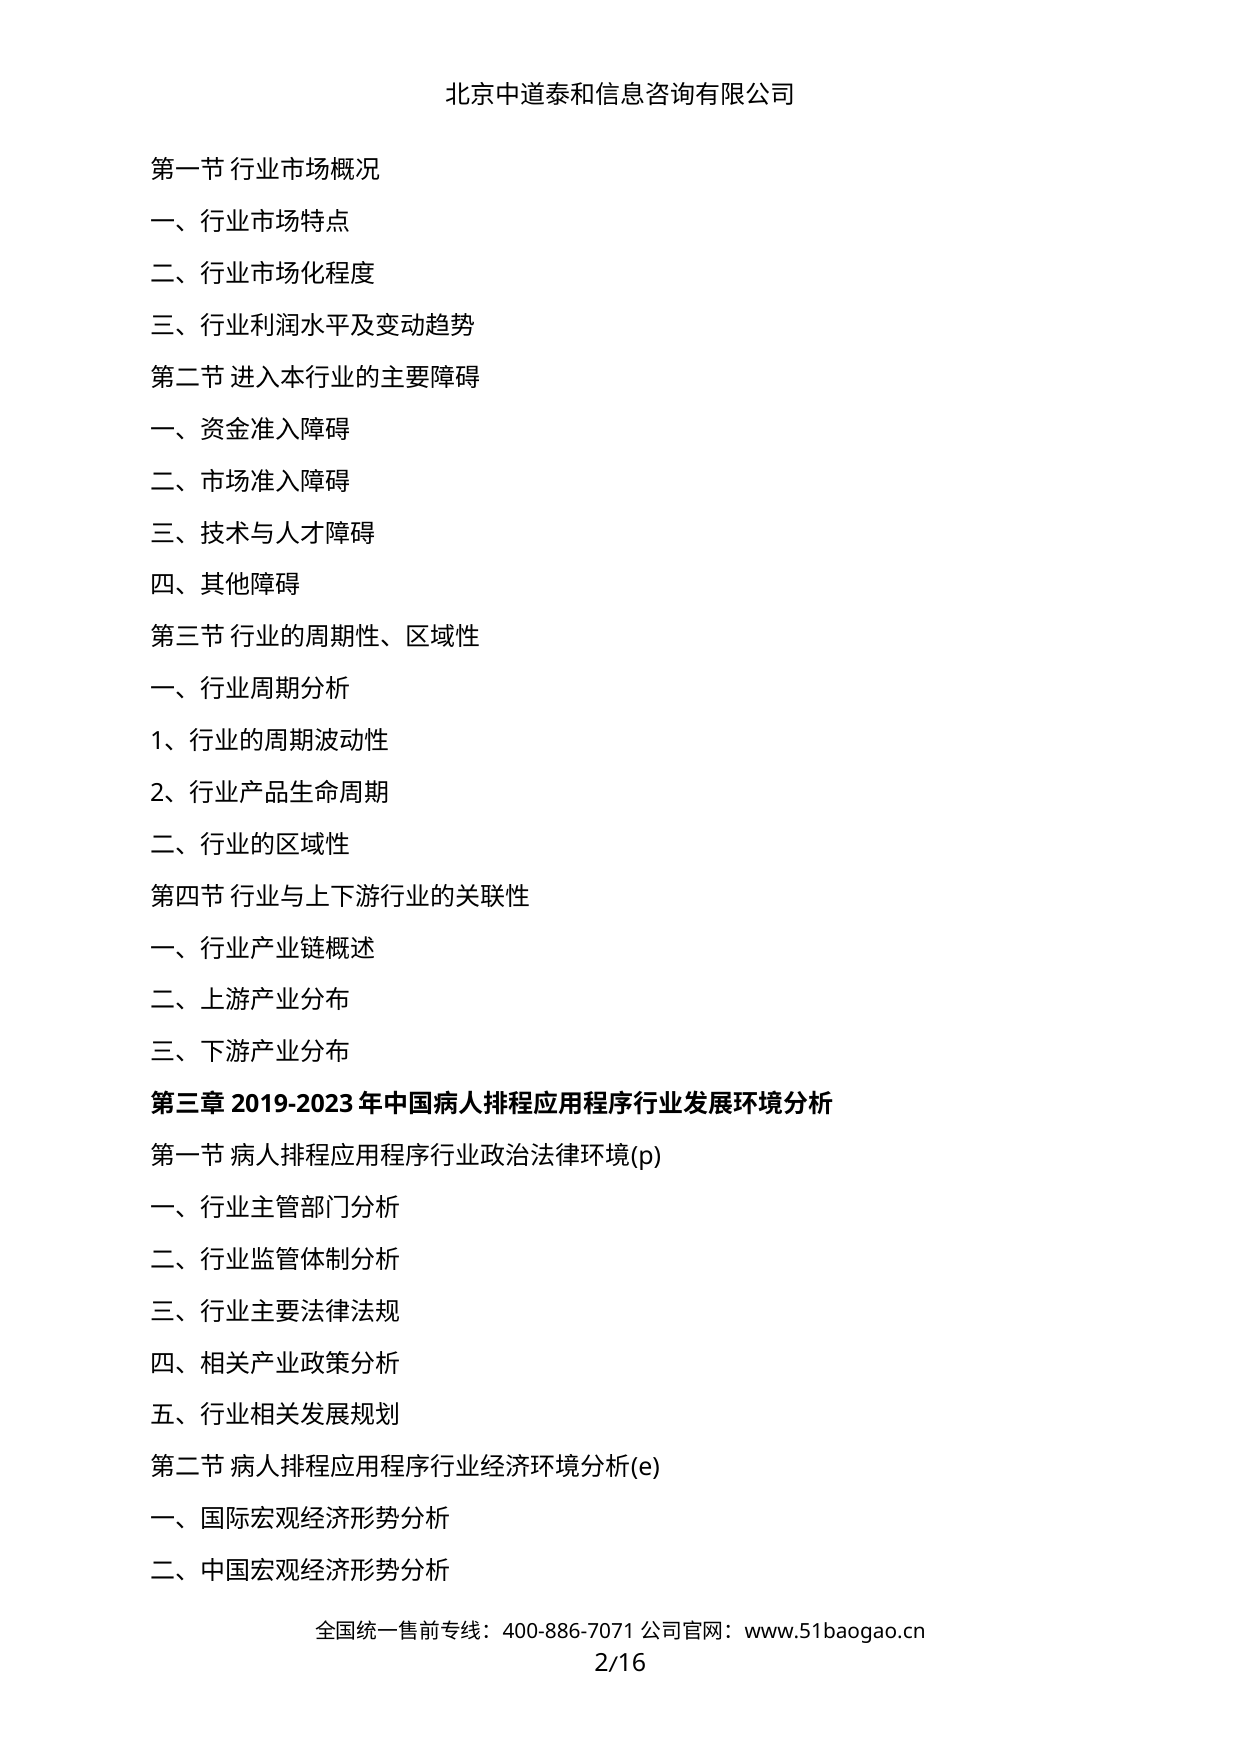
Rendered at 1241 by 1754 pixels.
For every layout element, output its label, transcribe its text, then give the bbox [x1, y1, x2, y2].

text 二、行业监管体制分析 [150, 1239, 1090, 1276]
text 四、其他障碍 [150, 565, 1090, 601]
text 二、中国宏观经济形势分析 [150, 1551, 1090, 1587]
text 三、下游产业分布 [150, 1032, 1090, 1068]
text 三、行业主要法律法规 [150, 1291, 1090, 1327]
text 一、行业周期分析 [150, 669, 1090, 705]
text 第一节 行业市场概况 [150, 150, 1090, 186]
text 第一节 病人排程应用程序行业政治法律环境(p) [150, 1136, 1090, 1172]
text 三、技术与人才障碍 [150, 513, 1090, 549]
text 二、市场准入障碍 [150, 461, 1090, 497]
text 第二节 进入本行业的主要障碍 [150, 357, 1090, 394]
text 第三章 2019-2023年中国病人排程应用程序行业发展环境分析 [150, 1084, 1090, 1120]
text 一、资金准入障碍 [150, 409, 1090, 446]
text 1、行业的周期波动性 [150, 721, 1090, 757]
text 第三节 行业的周期性、区域性 [150, 617, 1090, 653]
text 一、国际宏观经济形势分析 [150, 1499, 1090, 1535]
text 二、上游产业分布 [150, 980, 1090, 1016]
text 三、行业利润水平及变动趋势 [150, 306, 1090, 342]
text 二、行业的区域性 [150, 824, 1090, 861]
text 五、行业相关发展规划 [150, 1395, 1090, 1431]
text 二、行业市场化程度 [150, 254, 1090, 290]
text 一、行业市场特点 [150, 202, 1090, 238]
text 2、行业产品生命周期 [150, 772, 1090, 809]
text 第二节 病人排程应用程序行业经济环境分析(e) [150, 1447, 1090, 1483]
text 四、相关产业政策分析 [150, 1343, 1090, 1379]
text 第四节 行业与上下游行业的关联性 [150, 876, 1090, 912]
text 一、行业主管部门分析 [150, 1187, 1090, 1224]
text 一、行业产业链概述 [150, 928, 1090, 964]
